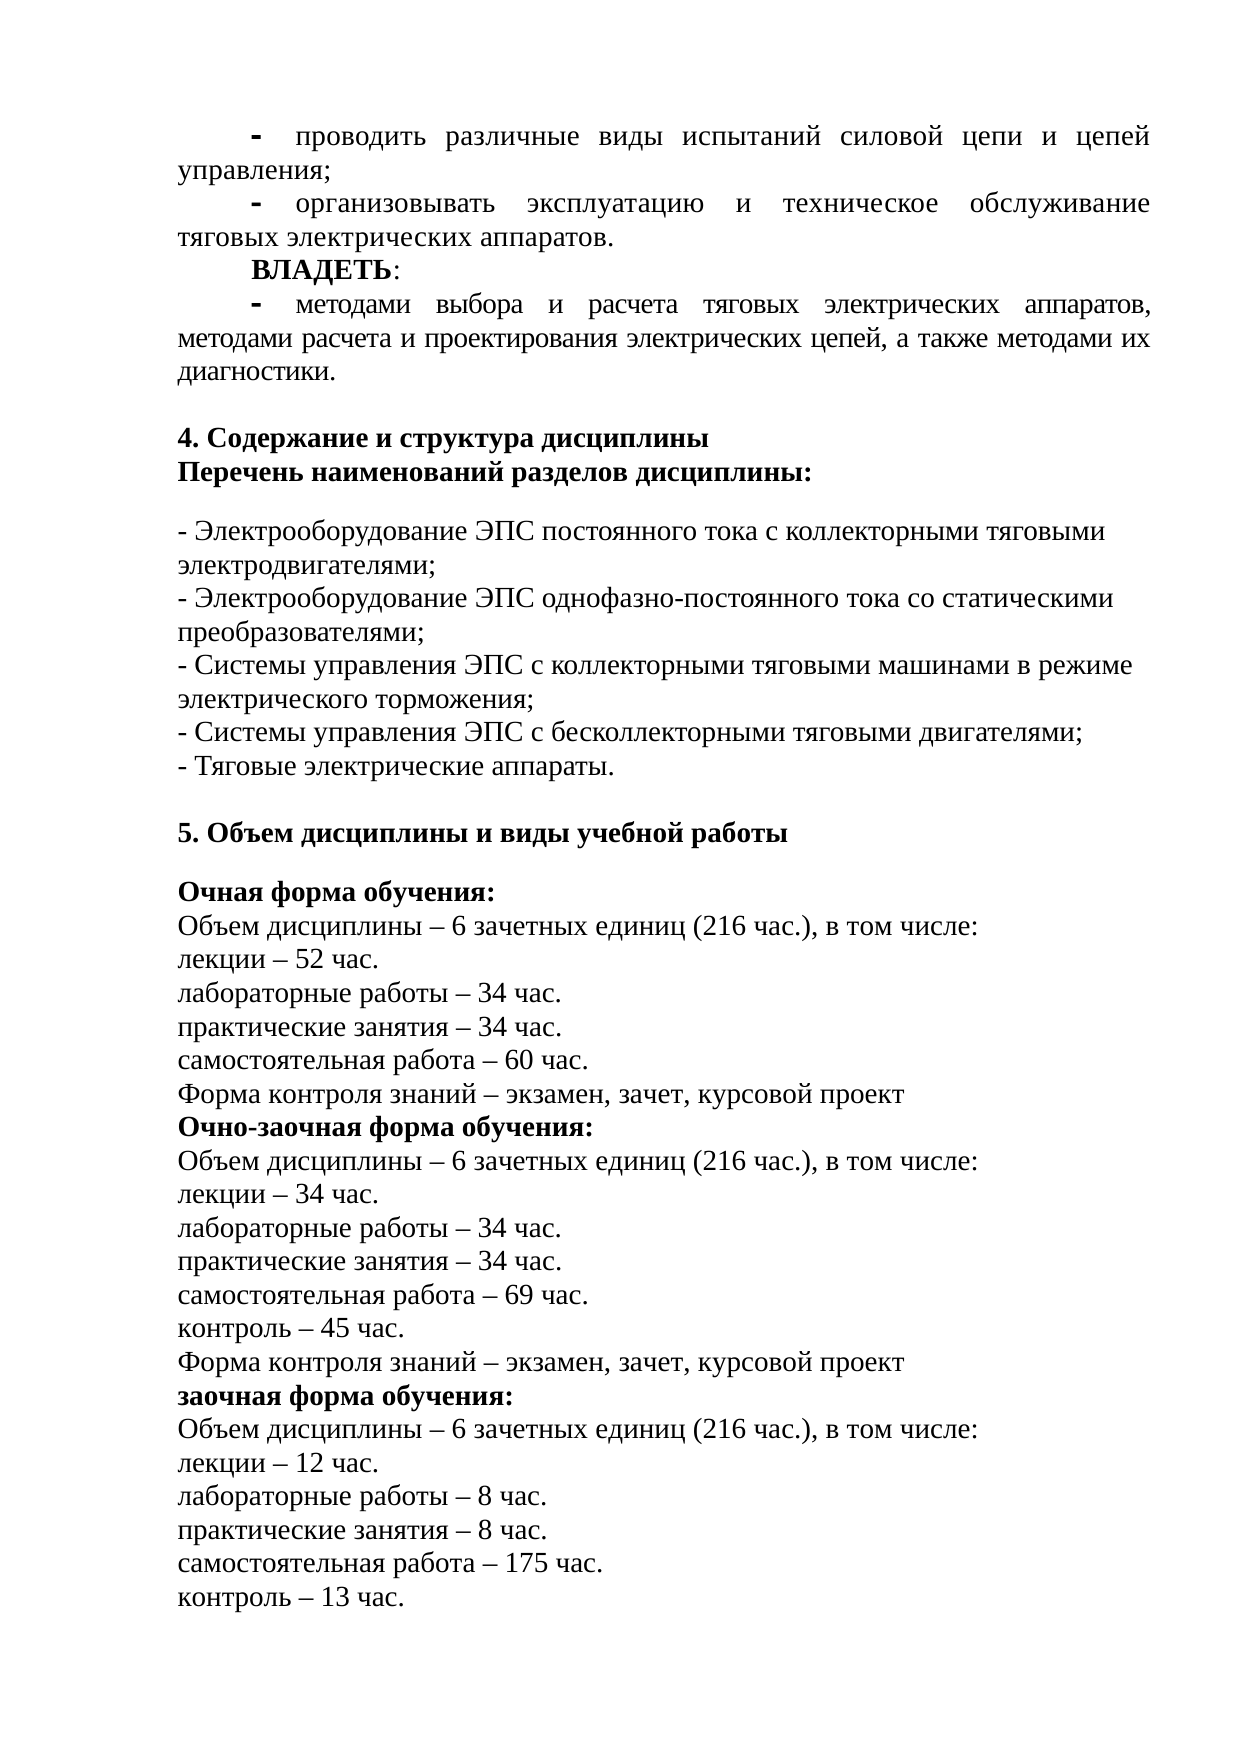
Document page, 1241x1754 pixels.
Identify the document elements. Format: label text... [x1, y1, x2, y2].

text лабораторные работы – 34 час. [177, 975, 1152, 1009]
text самостоятельная работа – 175 час. [177, 1545, 1152, 1579]
text - Электрооборудование ЭПС постоянного тока с коллекторными тяговыми электродвигателями; [177, 513, 1152, 580]
text Очно-заочная форма обучения: [177, 1109, 1152, 1143]
text практические занятия – 8 час. [177, 1512, 1152, 1545]
text лекции – 12 час. [177, 1445, 1152, 1478]
text 4. Содержание и структура дисциплины [177, 420, 1152, 454]
text самостоятельная работа – 69 час. [177, 1277, 1152, 1311]
list организовывать эксплуатацию и техническое обслуживание тяговых электрических аппаратов. [177, 185, 1152, 252]
text - Тяговые электрические аппараты. [177, 748, 1152, 782]
text лекции – 52 час. [177, 942, 1152, 975]
text 5. Объем дисциплины и виды учебной работы [177, 815, 1152, 849]
text - Системы управления ЭПС с коллекторными тяговыми машинами в режиме электрического торможения; [177, 647, 1152, 714]
text - Системы управления ЭПС с бесколлекторными тяговыми двигателями; [177, 714, 1152, 748]
text Объем дисциплины – 6 зачетных единиц (216 час.), в том числе: [177, 1143, 1152, 1176]
text контроль – 13 час. [177, 1579, 1152, 1612]
text Объем дисциплины – 6 зачетных единиц (216 час.), в том числе: [177, 908, 1152, 942]
text Форма контроля знаний – экзамен, зачет, курсовой проект [177, 1076, 1152, 1109]
text лабораторные работы – 34 час. [177, 1210, 1152, 1243]
text лабораторные работы – 8 час. [177, 1478, 1152, 1512]
text Объем дисциплины – 6 зачетных единиц (216 час.), в том числе: [177, 1411, 1152, 1445]
text лекции – 34 час. [177, 1176, 1152, 1210]
text практические занятия – 34 час. [177, 1009, 1152, 1042]
text Форма контроля знаний – экзамен, зачет, курсовой проект [177, 1344, 1152, 1378]
list проводить различные виды испытаний силовой цепи и цепей управления; [177, 118, 1152, 185]
text самостоятельная работа – 60 час. [177, 1042, 1152, 1076]
text Перечень наименований разделов дисциплины: [177, 454, 1152, 487]
list методами выбора и расчета тяговых электрических аппаратов, методами расчета и проектирования электрических цепей, а также методами их диагностики. [177, 286, 1152, 387]
text Очная форма обучения: [177, 874, 1152, 908]
text контроль – 45 час. [177, 1311, 1152, 1344]
text владеть: [177, 252, 1152, 286]
text заочная форма обучения: [177, 1378, 1152, 1411]
text - Электрооборудование ЭПС однофазно-постоянного тока со статическими преобразователями; [177, 580, 1152, 647]
text практические занятия – 34 час. [177, 1243, 1152, 1277]
